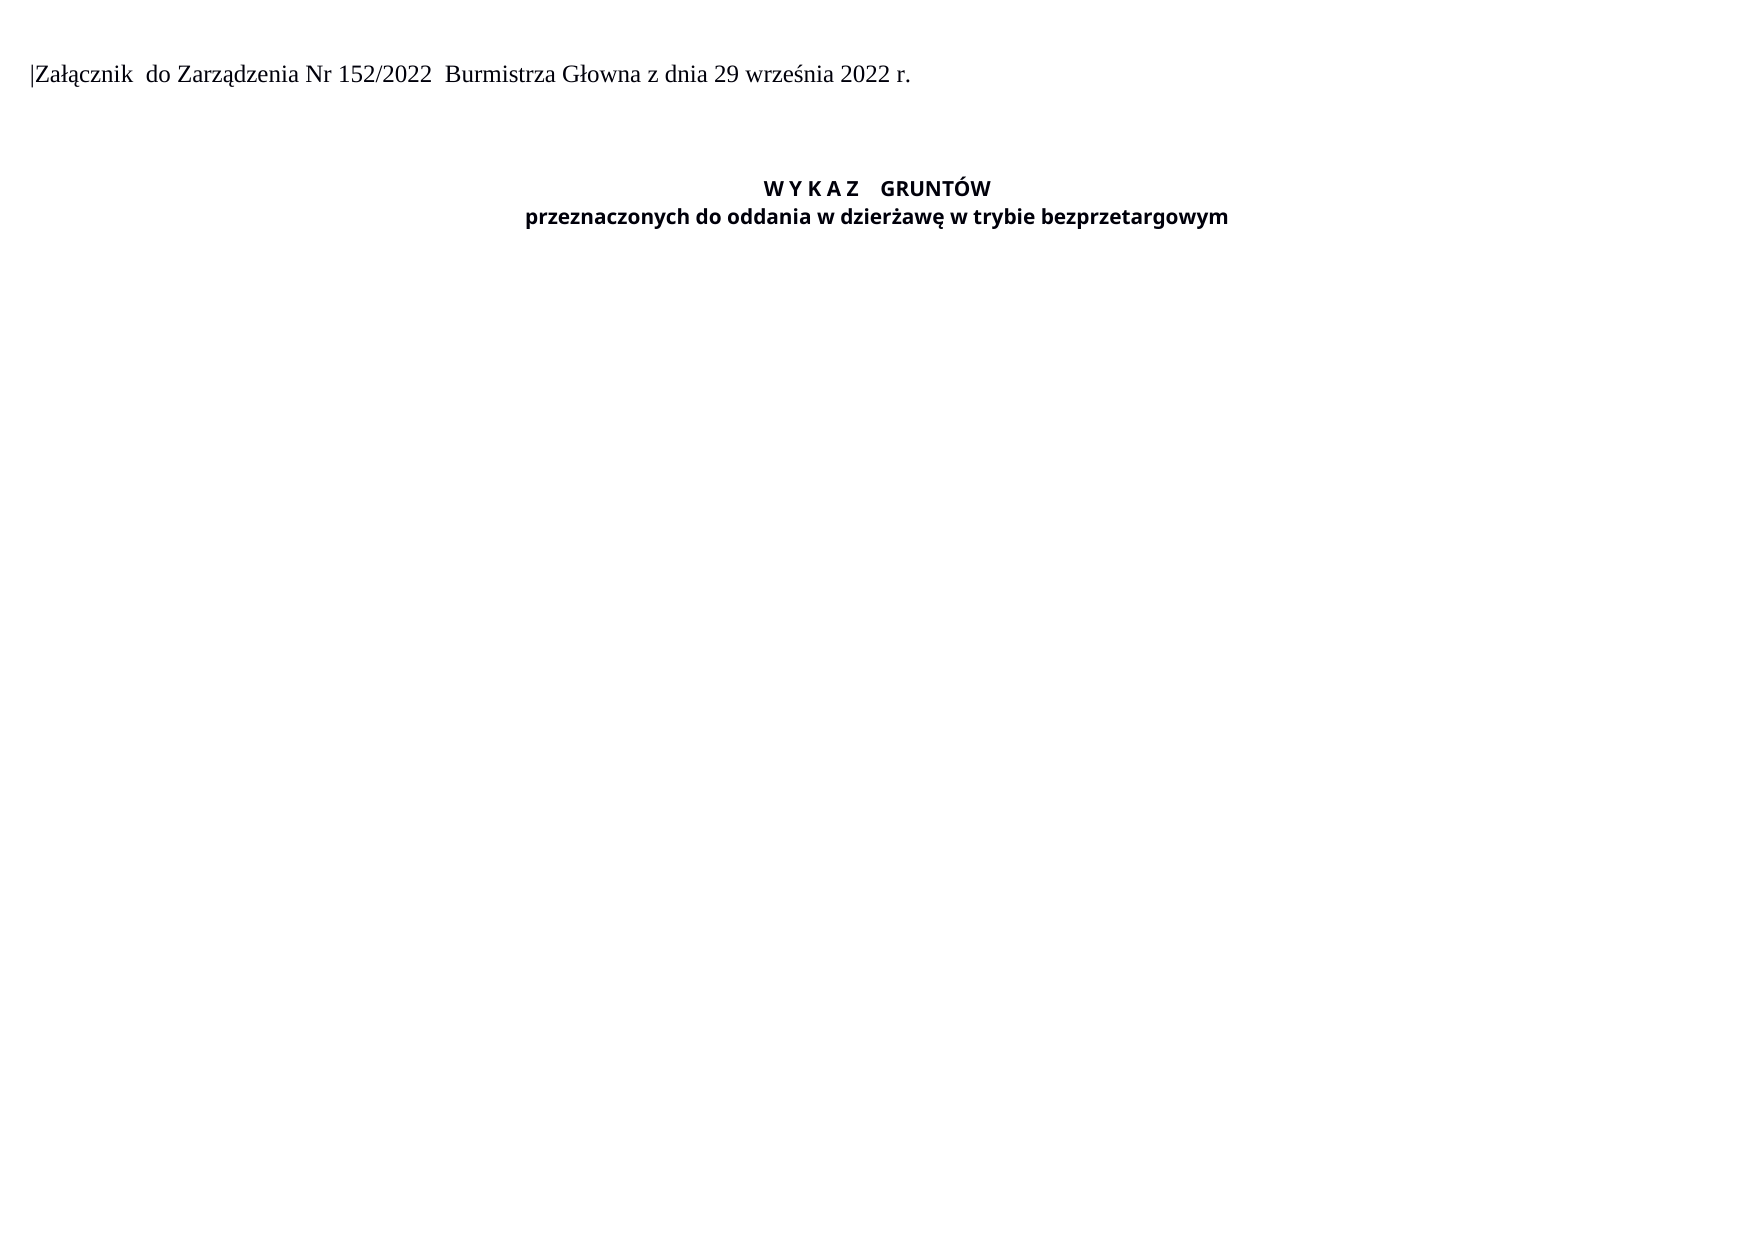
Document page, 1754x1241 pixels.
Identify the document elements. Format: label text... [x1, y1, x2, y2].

text W Y K A Z GRUNTÓW [29, 174, 1724, 202]
text |Załącznik do Zarządzenia Nr 152/2022 Burmistrza Głowna z dnia 29 września 2022 r. [29, 59, 1724, 88]
text przeznaczonych do oddania w dzierżawę w trybie bezprzetargowym [29, 202, 1724, 231]
